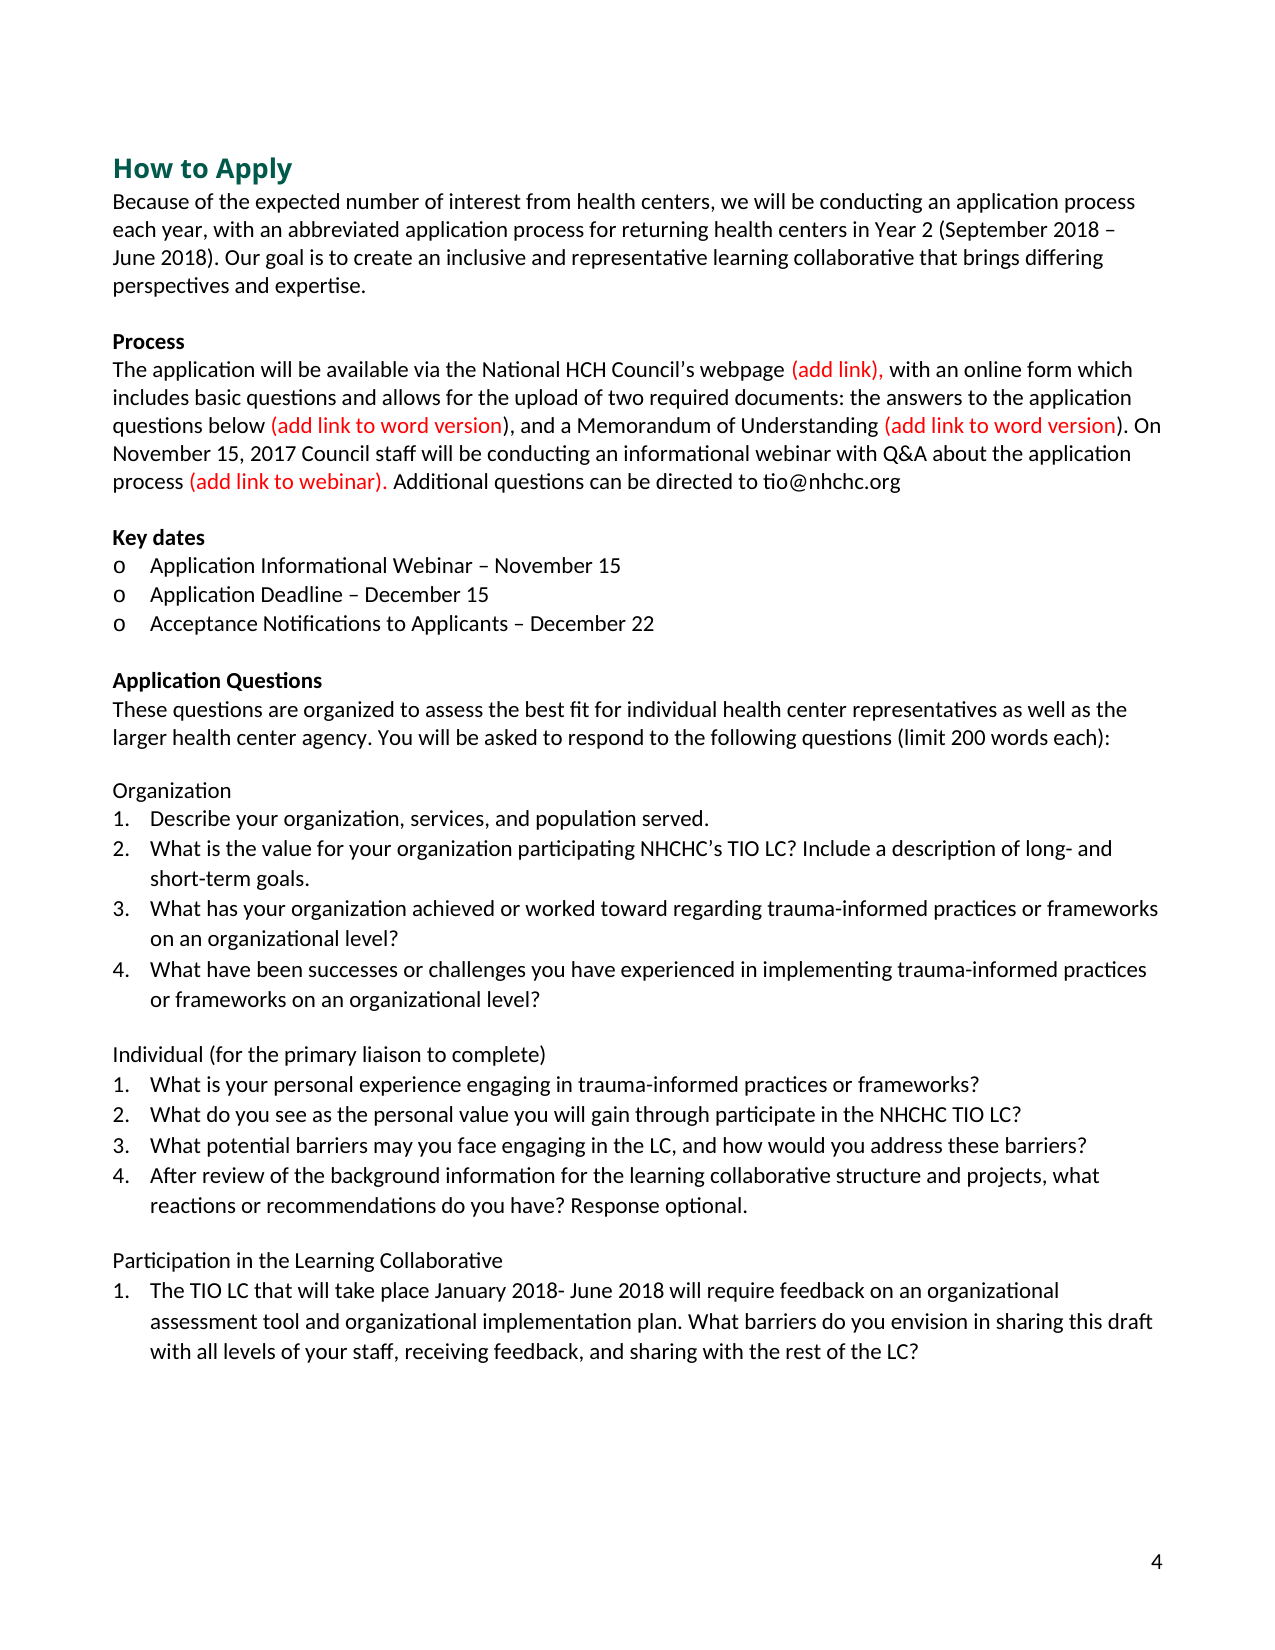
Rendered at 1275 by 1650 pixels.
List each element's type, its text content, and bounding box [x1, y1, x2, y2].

text Because of the expected number of interest from health centers, we will be conducting an application process each year, with an abbreviated application process for returning health centers in Year 2 (September 2018 – June 2018). Our goal is to create an inclusive and representative learning collaborative that brings differing perspectives and expertise. [112, 187, 1162, 299]
list Describe your organization, services, and population served. [112, 804, 1162, 832]
list What is your personal experience engaging in trauma-informed practices or frameworks? [112, 1070, 1162, 1098]
list The TIO LC that will take place January 2018- June 2018 will require feedback on an organizational assessment tool and organizational implementation plan. What barriers do you envision in sharing this draft with all levels of your staff, receiving feedback, and sharing with the rest of the LC? [112, 1277, 1162, 1365]
text Individual (for the primary liaison to complete) [112, 1040, 1162, 1068]
list Acceptance Notifications to Applicants – December 22 [112, 609, 1162, 639]
text Participation in the Learning Collaborative [112, 1246, 1162, 1274]
list What do you see as the personal value you will gain through participate in the NHCHC TIO LC? [112, 1101, 1162, 1129]
text Process [112, 327, 1162, 355]
text Key dates [112, 523, 1162, 551]
subtitle How to Apply [112, 150, 1162, 187]
list What potential barriers may you face engaging in the LC, and how would you address these barriers? [112, 1131, 1162, 1159]
list Application Deadline – December 15 [112, 580, 1162, 609]
text Application Questions [112, 667, 1162, 695]
list What is the value for your organization participating NHCHC’s TIO LC? Include a description of long- and short-term goals. [112, 834, 1162, 892]
list What have been successes or challenges you have experienced in implementing trauma-informed practices or frameworks on an organizational level? [112, 955, 1162, 1013]
text Organization [112, 776, 1162, 804]
text The application will be available via the National HCH Council’s webpage (add link), with an online form which includes basic questions and allows for the upload of two required documents: the answers to the application questions below (add link to word version), and a Memorandum of Understanding (add link to word version). On November 15, 2017 Council staff will be conducting an informational webinar with Q&A about the application process (add link to webinar). Additional questions can be directed to tio@nhchc.org [112, 355, 1162, 495]
list What has your organization achieved or worked toward regarding trauma-informed practices or frameworks on an organizational level? [112, 894, 1162, 953]
list After review of the background information for the learning collaborative structure and projects, what reactions or recommendations do you have? Response optional. [112, 1161, 1162, 1219]
text These questions are organized to assess the best fit for individual health center representatives as well as the larger health center agency. You will be asked to respond to the following questions (limit 200 words each): [112, 695, 1162, 751]
list Application Informational Webinar – November 15 [112, 551, 1162, 580]
